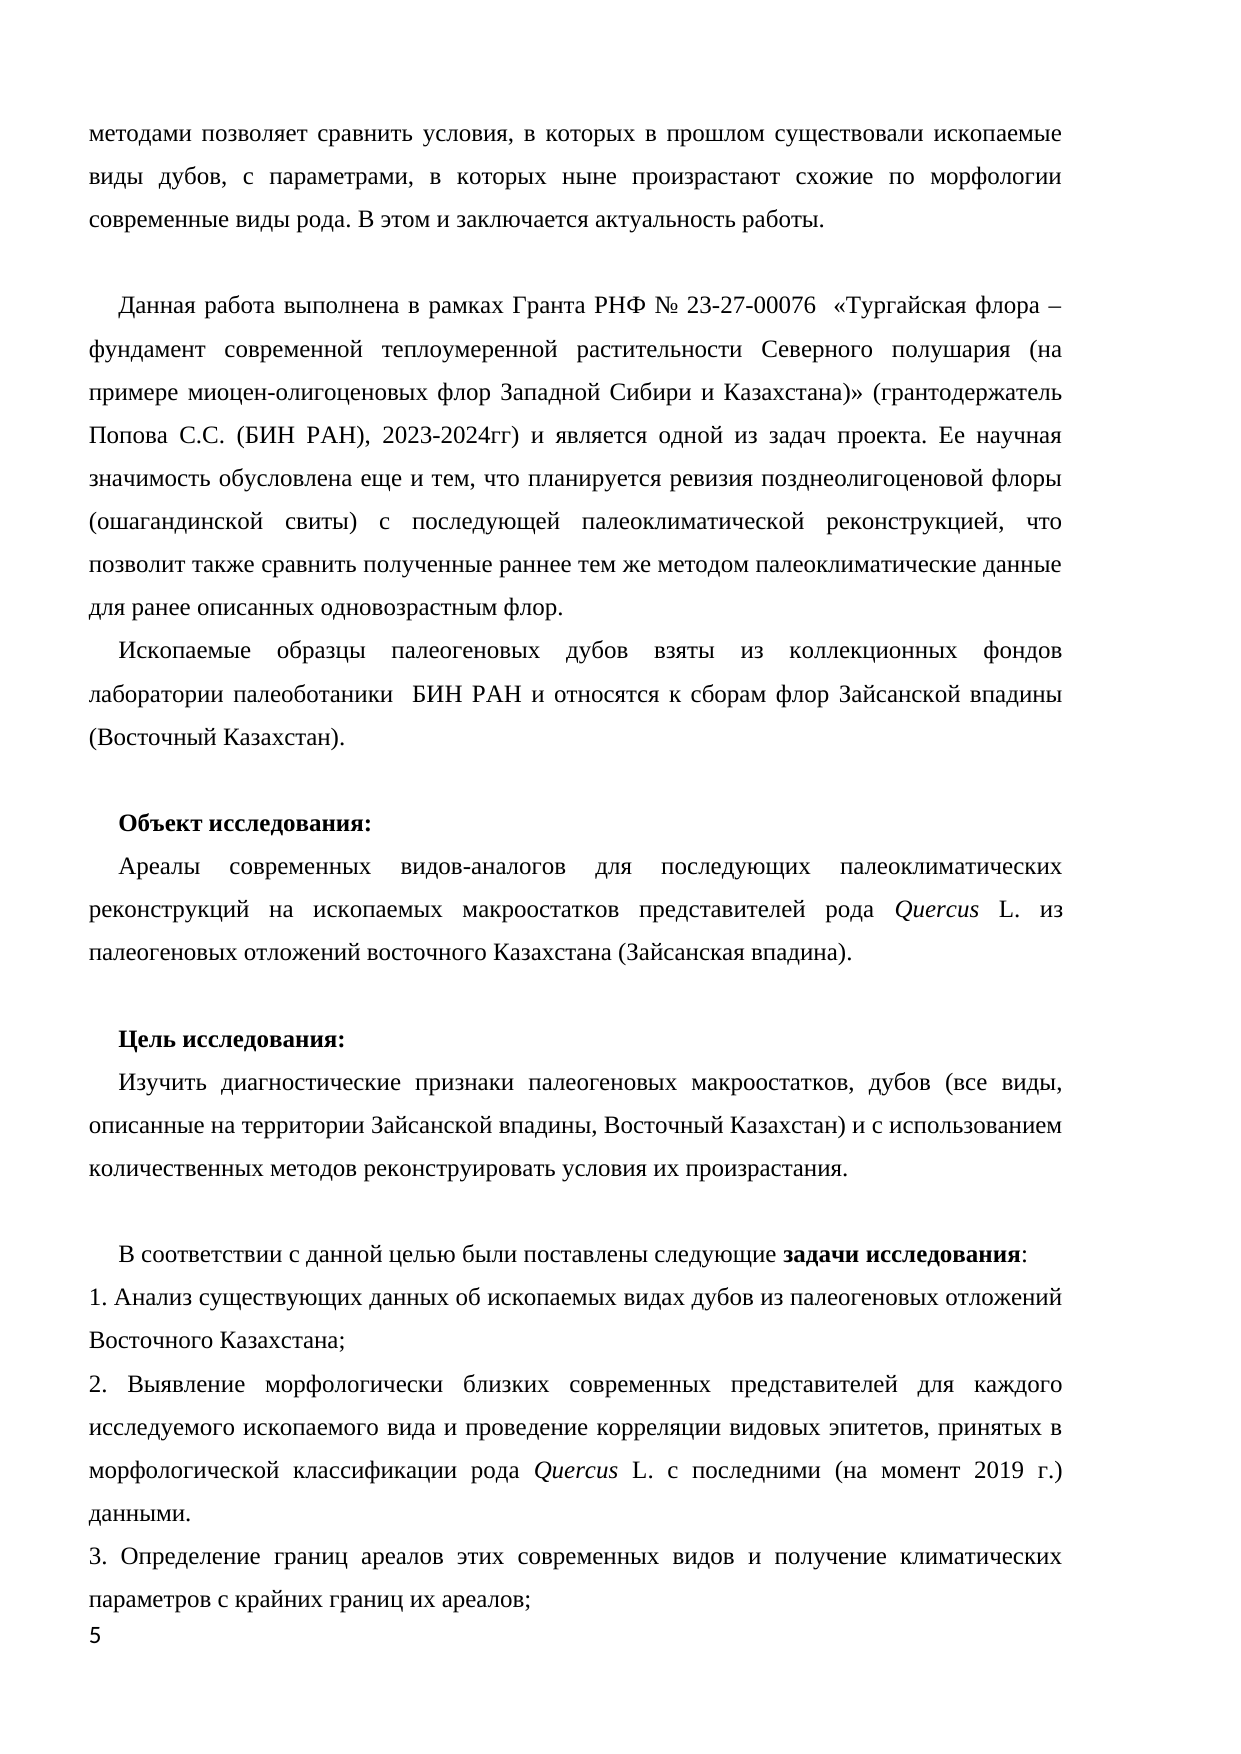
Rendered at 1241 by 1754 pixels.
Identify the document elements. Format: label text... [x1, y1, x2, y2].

text В соответствии с данной целью были поставлены следующие задачи исследования: [88, 1239, 1063, 1268]
text Изучить диагностические признаки палеогеновых макроостатков, дубов (все виды, описанные на территории Зайсанской впадины, Восточный Казахстан) и с использованием количественных методов реконструировать условия их произрастания. [88, 1067, 1063, 1182]
text Ископаемые образцы палеогеновых дубов взяты из коллекционных фондов лаборатории палеоботаники БИН РАН и относятся к сборам флор Зайсанской впадины (Восточный Казахстан). [88, 636, 1063, 751]
text Ареалы современных видов-аналогов для последующих палеоклиматических реконструкций на ископаемых макроостатков представителей рода Quercus L. из палеогеновых отложений восточного Казахстана (Зайсанская впадина). [88, 851, 1063, 966]
text Данная работа выполнена в рамках Гранта РНФ № 23-27-00076 «Тургайская флора – фундамент современной теплоумеренной растительности Северного полушария (на примере миоцен-олигоценовых флор Западной Сибири и Казахстана)» (грантодержатель Попова С.С. (БИН РАН), 2023-2024гг) и является одной из задач проекта. Ее научная значимость обусловлена еще и тем, что планируется ревизия позднеолигоценовой флоры (ошагандинской свиты) с последующей палеоклиматической реконструкцией, что позволит также сравнить полученные раннее тем же методом палеоклиматические данные для ранее описанных одновозрастным флор. [88, 291, 1063, 621]
text Цель исследования: [88, 1024, 1063, 1052]
text 2. Выявление морфологически близких современных представителей для каждого исследуемого ископаемого вида и проведение корреляции видовых эпитетов, принятых в морфологической классификации рода Quercus L. с последними (на момент 2019 г.) данными. [88, 1369, 1063, 1527]
text 3. Определение границ ареалов этих современных видов и получение климатических параметров с крайних границ их ареалов; [88, 1541, 1063, 1613]
text 1. Анализ существующих данных об ископаемых видах дубов из палеогеновых отложений Восточного Казахстана; [88, 1282, 1063, 1354]
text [88, 118, 1063, 233]
text Объект исследования: [88, 808, 1063, 837]
